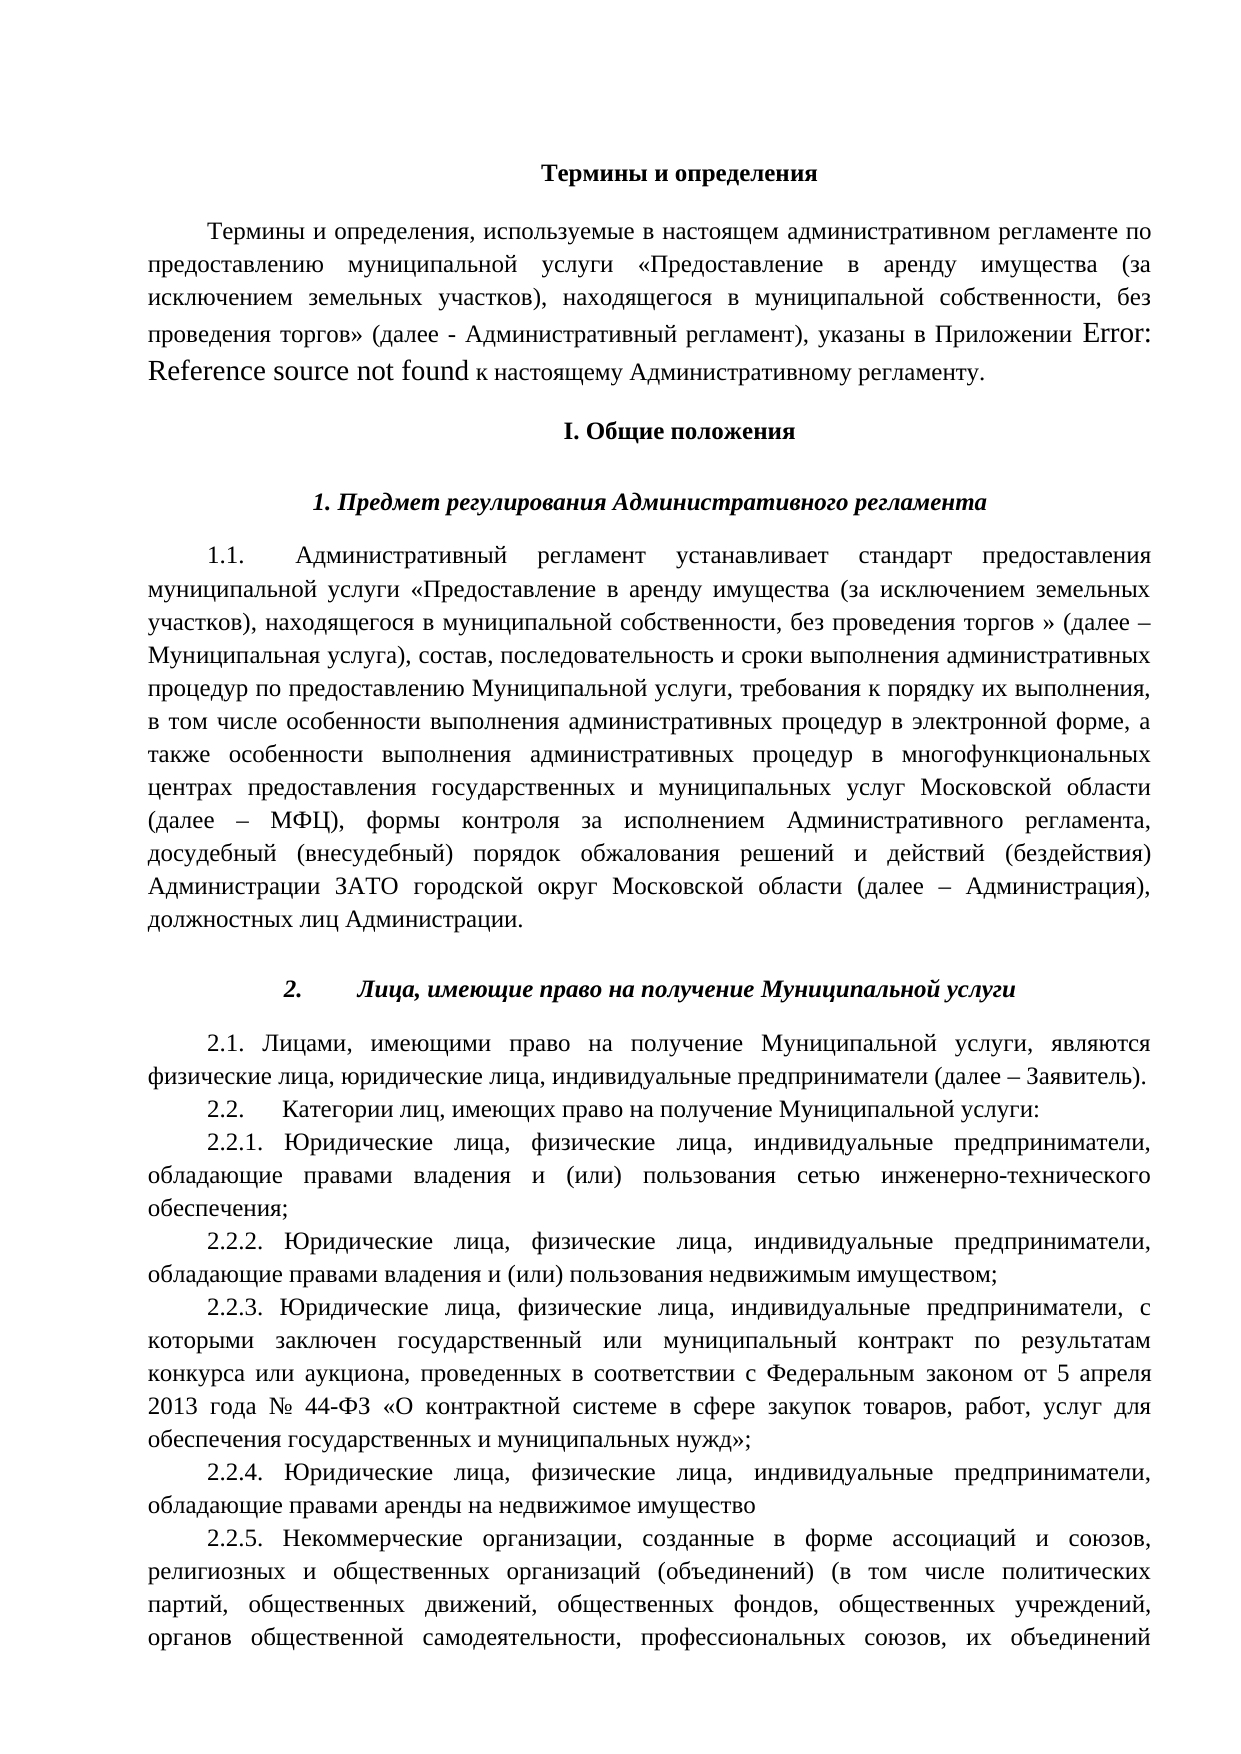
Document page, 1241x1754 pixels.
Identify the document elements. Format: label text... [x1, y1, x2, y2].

text Термины и определения [148, 158, 1152, 187]
text 2.2.4. Юридические лица, физические лица, индивидуальные предприниматели, обладающие правами аренды на недвижимое имущество [148, 1457, 1152, 1519]
text Лица, имеющие право на получение Муниципальной услуги [148, 974, 1152, 1003]
text 2.2.2. Юридические лица, физические лица, индивидуальные предприниматели, обладающие правами владения и (или) пользования недвижимым имуществом; [148, 1226, 1152, 1288]
text Административный регламент устанавливает стандарт предоставления муниципальной услуги «Предоставление в аренду имущества (за исключением земельных участков), находящегося в муниципальной собственности, без проведения торгов » (далее – Муниципальная услуга), состав, последовательность и сроки выполнения административных процедур по предоставлению Муниципальной услуги, требования к порядку их выполнения, в том числе особенности выполнения административных процедур в электронной форме, а также особенности выполнения административных процедур в многофункциональных центрах предоставления государственных и муниципальных услуг Московской области (далее – МФЦ), формы контроля за исполнением Административного регламента, досудебный (внесудебный) порядок обжалования решений и действий (бездействия) Администрации ЗАТО городской округ Московской области (далее – Администрация), должностных лиц Администрации. [148, 541, 1152, 933]
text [148, 1523, 1152, 1651]
text 2.2.3. Юридические лица, физические лица, индивидуальные предприниматели, с которыми заключен государственный или муниципальный контракт по результатам конкурса или аукциона, проведенных в соответствии с Федеральным законом от 5 апреля 2013 года № 44-ФЗ «О контрактной системе в сфере закупок товаров, работ, услуг для обеспечения государственных и муниципальных нужд»; [148, 1292, 1152, 1453]
text 2.2.1. Юридические лица, физические лица, индивидуальные предприниматели, обладающие правами владения и (или) пользования сетью инженерно-технического обеспечения; [148, 1127, 1152, 1222]
list Категории лиц, имеющих право на получение Муниципальной услуги: [207, 1094, 1152, 1123]
list 1. Предмет регулирования Административного регламента [148, 487, 1152, 516]
list 2.1. Лицами, имеющими право на получение Муниципальной услуги, являются физические лица, юридические лица, индивидуальные предприниматели (далее – Заявитель). [148, 1028, 1152, 1090]
text I. Общие положения [148, 416, 1152, 445]
